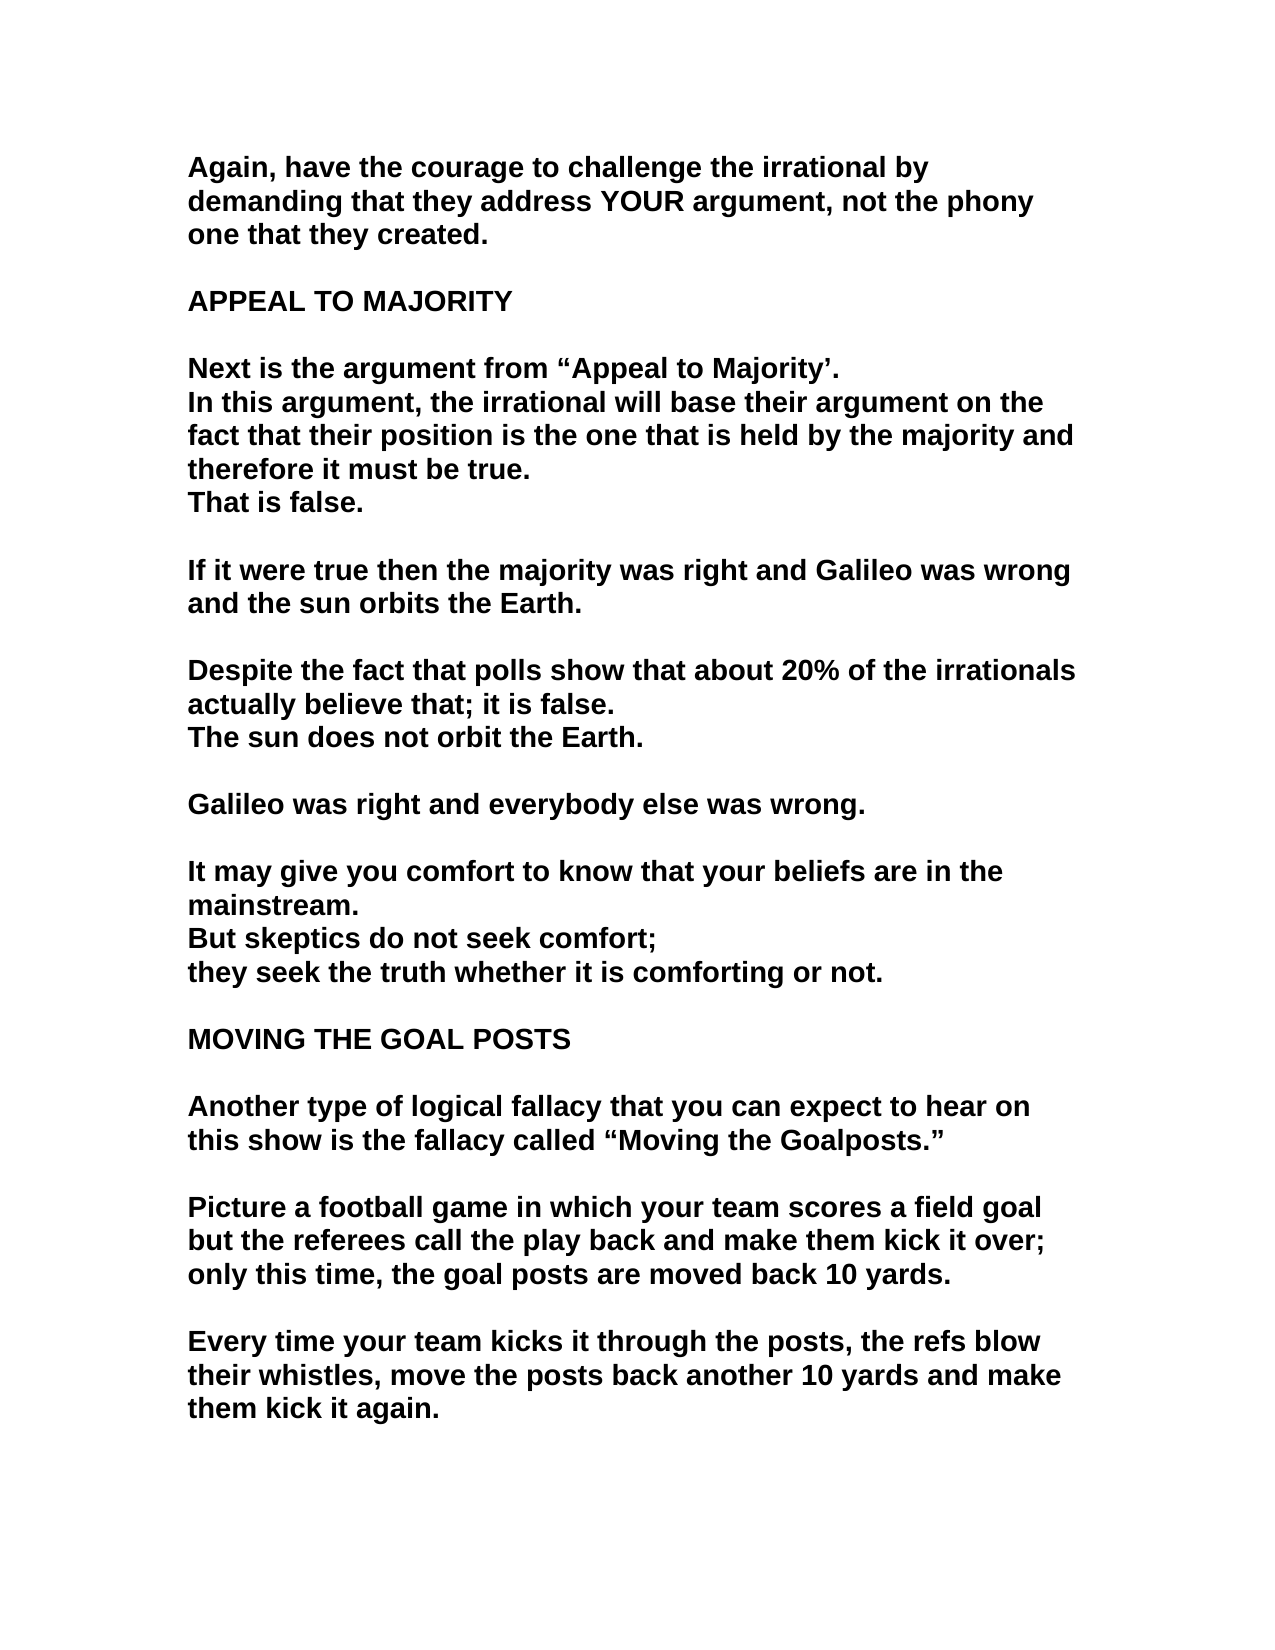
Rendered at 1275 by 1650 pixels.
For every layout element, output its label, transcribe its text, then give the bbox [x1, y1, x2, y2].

text Next is the argument from “Appeal to Majority’. [187, 351, 1087, 385]
text they seek the truth whether it is comforting or not. [187, 955, 1087, 988]
text Again, have the courage to challenge the irrational by demanding that they address YOUR argument, not the phony one that they created. [187, 150, 1087, 251]
text MOVING THE GOAL POSTS [187, 1022, 1087, 1056]
text But skeptics do not seek comfort; [187, 921, 1087, 955]
text Every time your team kicks it through the posts, the refs blow their whistles, move the posts back another 10 yards and make them kick it again. [187, 1324, 1087, 1424]
text In this argument, the irrational will base their argument on the fact that their position is the one that is held by the majority and therefore it must be true. [187, 385, 1087, 485]
text The sun does not orbit the Earth. [187, 720, 1087, 754]
text Another type of logical fallacy that you can expect to hear on this show is the fallacy called “Moving the Goalposts.” [187, 1089, 1087, 1156]
text That is false. [187, 485, 1087, 519]
text Despite the fact that polls show that about 20% of the irrationals actually believe that; it is false. [187, 653, 1087, 720]
text It may give you comfort to know that your beliefs are in the mainstream. [187, 854, 1087, 921]
text only this time, the goal posts are moved back 10 yards. [187, 1257, 1087, 1290]
text If it were true then the majority was right and Galileo was wrong and the sun orbits the Earth. [187, 552, 1087, 619]
text APPEAL TO MAJORITY [187, 284, 1087, 318]
text Galileo was right and everybody else was wrong. [187, 787, 1087, 821]
text Picture a football game in which your team scores a field goal but the referees call the play back and make them kick it over; [187, 1190, 1087, 1257]
